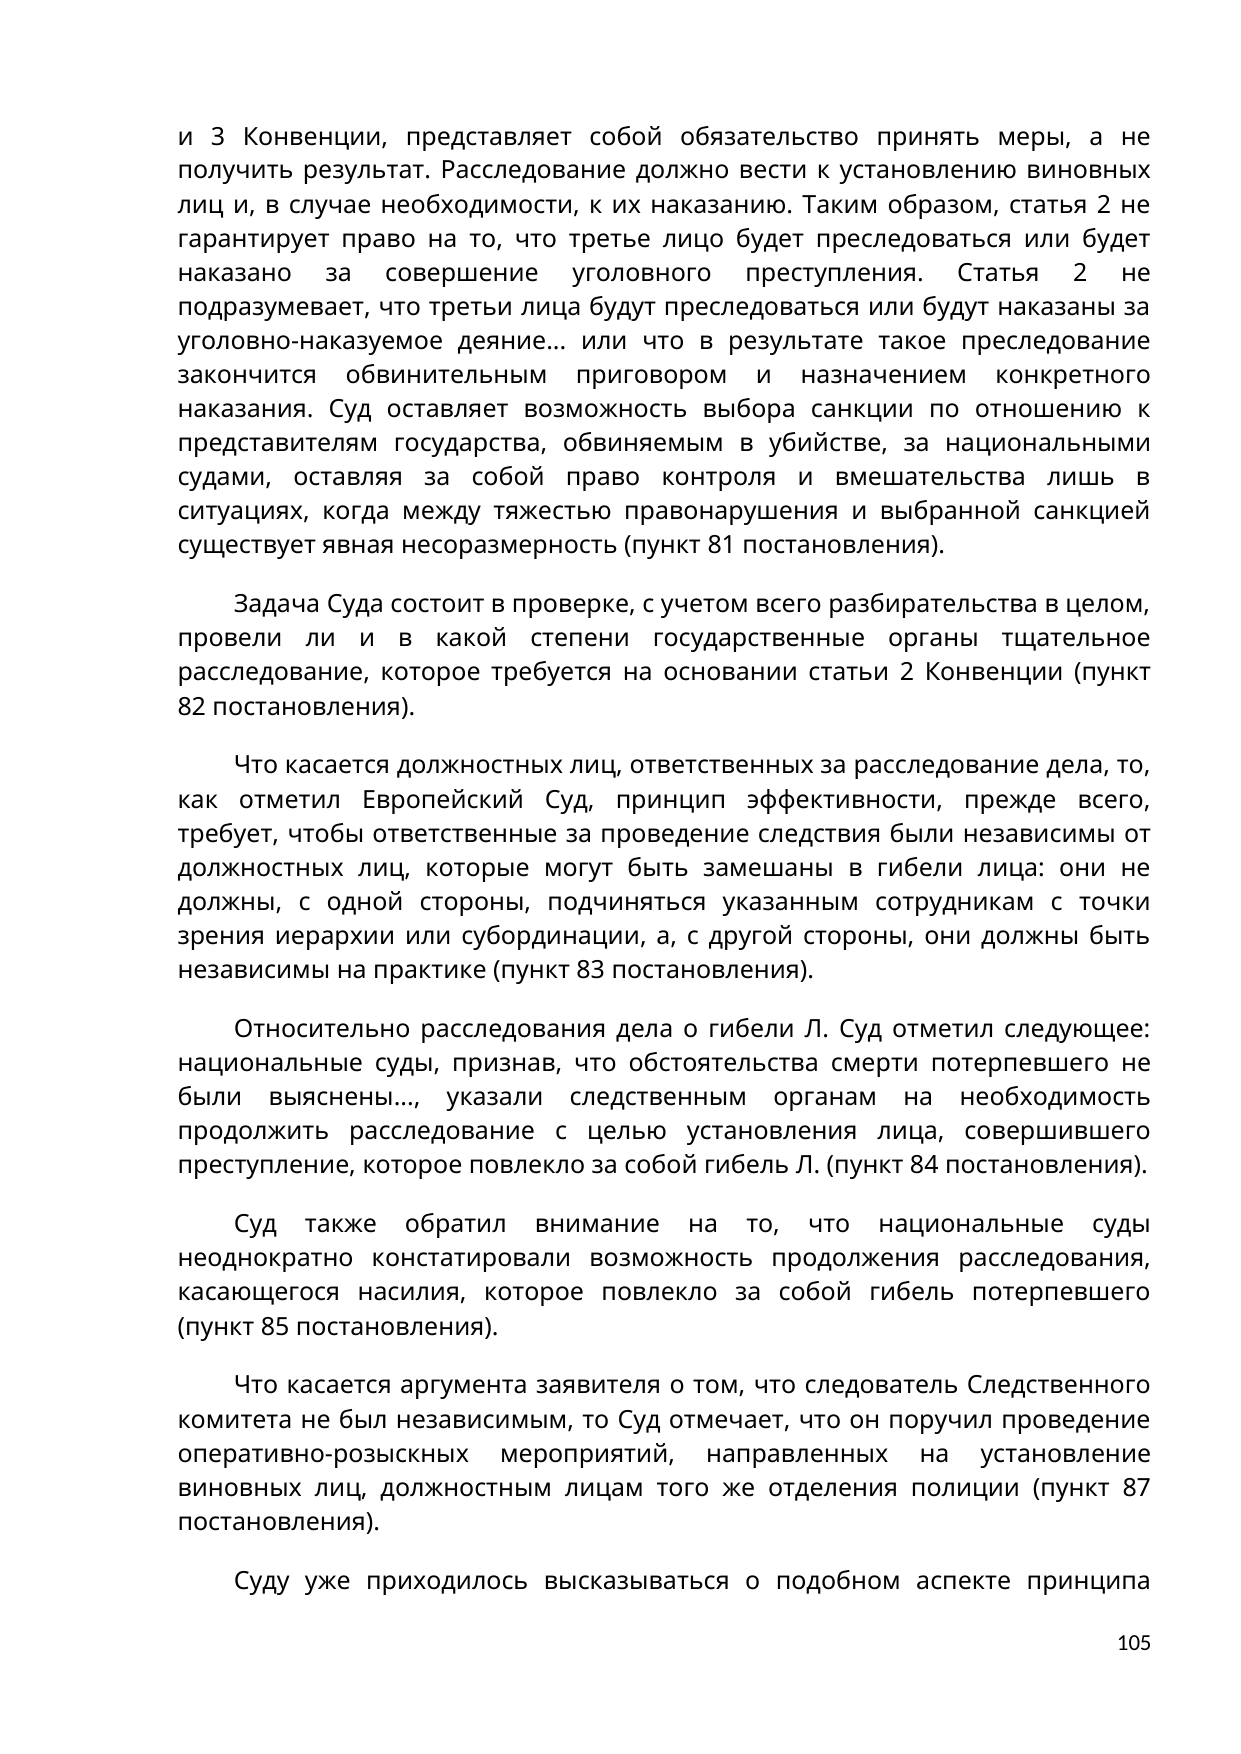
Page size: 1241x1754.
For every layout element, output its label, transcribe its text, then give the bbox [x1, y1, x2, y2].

text Что касается должностных лиц, ответственных за расследование дела, то, как отметил Европейский Суд, принцип эффективности, прежде всего, требует, чтобы ответственные за проведение следствия были независимы от должностных лиц, которые могут быть замешаны в гибели лица: они не должны, с одной стороны, подчиняться указанным сотрудникам с точки зрения иерархии или субординации, а, с другой стороны, они должны быть независимы на практике (пункт 83 постановления). [177, 747, 1152, 986]
text Что касается аргумента заявителя о том, что следователь Следственного комитета не был независимым, то Суд отмечает, что он поручил проведение оперативно-розыскных мероприятий, направленных на установление виновных лиц, должностным лицам того же отделения полиции (пункт 87 постановления). [177, 1367, 1152, 1537]
text Задача Суда состоит в проверке, с учетом всего разбирательства в целом, провели ли и в какой степени государственные органы тщательное расследование, которое требуется на основании статьи 2 Конвенции (пункт 82 постановления). [177, 586, 1152, 722]
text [177, 118, 1152, 561]
text Суд также обратил внимание на то, что национальные суды неоднократно констатировали возможность продолжения расследования, касающегося насилия, которое повлекло за собой гибель потерпевшего (пункт 85 постановления). [177, 1206, 1152, 1342]
text Относительно расследования дела о гибели Л. Суд отметил следующее: национальные суды, признав, что обстоятельства смерти потерпевшего не были выяснены..., указали следственным органам на необходимость продолжить расследование с целью установления лица, совершившего преступление, которое повлекло за собой гибель Л. (пункт 84 постановления). [177, 1011, 1152, 1181]
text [177, 1562, 1152, 1597]
